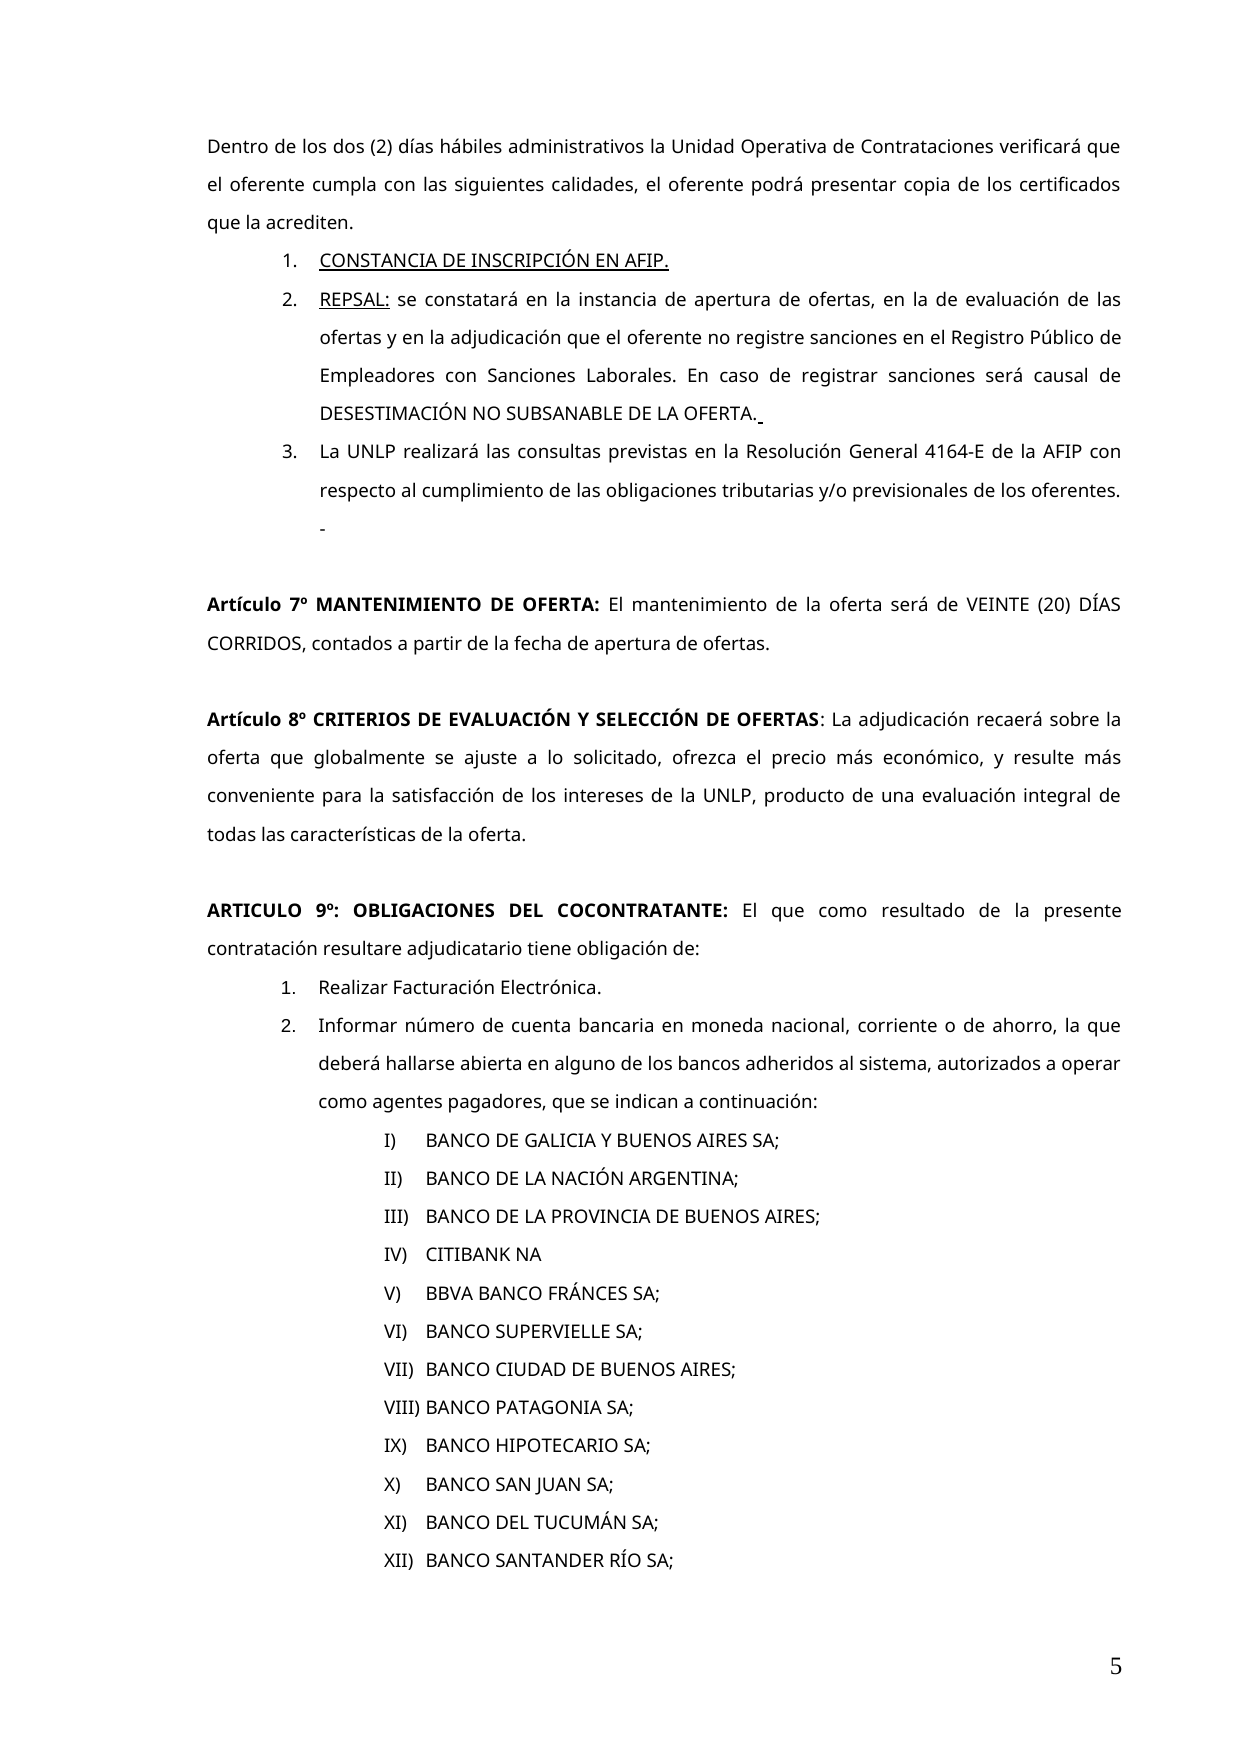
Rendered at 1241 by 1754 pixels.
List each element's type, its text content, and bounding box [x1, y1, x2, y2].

list CITIBANK NA [384, 1242, 1122, 1267]
list BANCO HIPOTECARIO SA; [384, 1433, 1122, 1458]
list BANCO SAN JUAN SA; [384, 1471, 1122, 1496]
list BANCO PATAGONIA SA; [384, 1394, 1122, 1420]
list REPSAL: se constatará en la instancia de apertura de ofertas, en la de evaluación de las ofertas y en la adjudicación que el oferente no registre sanciones en el Registro Público de Empleadores con Sanciones Laborales. En caso de registrar sanciones será causal de DESESTIMACIÓN NO SUBSANABLE DE LA OFERTA. [282, 286, 1122, 426]
list CONSTANCIA DE INSCRIPCIÓN EN AFIP. [282, 248, 1122, 273]
list BBVA BANCO FRÁNCES SA; [384, 1280, 1122, 1305]
text Artículo 7º MANTENIMIENTO DE OFERTA: El mantenimiento de la oferta será de VEINTE (20) DÍAS CORRIDOS, contados a partir de la fecha de apertura de ofertas. [207, 592, 1122, 655]
list BANCO SUPERVIELLE SA; [384, 1318, 1122, 1343]
text Dentro de los dos (2) días hábiles administrativos la Unidad Operativa de Contrataciones verificará que el oferente cumpla con las siguientes calidades, el oferente podrá presentar copia de los certificados que la acrediten. [207, 133, 1122, 235]
list Realizar Facturación Electrónica. [281, 974, 1122, 999]
list BANCO SANTANDER RÍO SA; [384, 1547, 1122, 1573]
list BANCO DE BUENOS AIRES; [384, 1203, 1122, 1229]
list BANCO CIUDAD DE BUENOS AIRES; [384, 1356, 1122, 1382]
text Artículo 8º CRITERIOS DE EVALUACIÓN Y SELECCIÓN DE OFERTAS: La adjudicación recaerá sobre la oferta que globalmente se ajuste a lo solicitado, ofrezca el precio más económico, y resulte más conveniente para la satisfacción de los intereses de la UNLP, producto de una evaluación integral de todas las características de la oferta. [207, 706, 1122, 847]
text ARTICULO 9º: OBLIGACIONES DEL COCONTRATANTE: El que como resultado de la presente contratación resultare adjudicatario tiene obligación de: [207, 897, 1122, 961]
list La UNLP realizará las consultas previstas en la Resolución General 4164-E de la AFIP con respecto al cumplimiento de las obligaciones tributarias y/o previsionales de los oferentes. - [282, 439, 1122, 541]
list BANCO DE ; [384, 1165, 1122, 1191]
list BANCO DEL TUCUMÁN SA; [384, 1509, 1122, 1535]
list Informar número de cuenta bancaria en moneda nacional, corriente o de ahorro, la que deberá hallarse abierta en alguno de los bancos adheridos al sistema, autorizados a operar como agentes pagadores, que se indican a continuación: [281, 1012, 1122, 1114]
list BANCO DE GALICIA Y BUENOS AIRES SA; [384, 1127, 1122, 1152]
